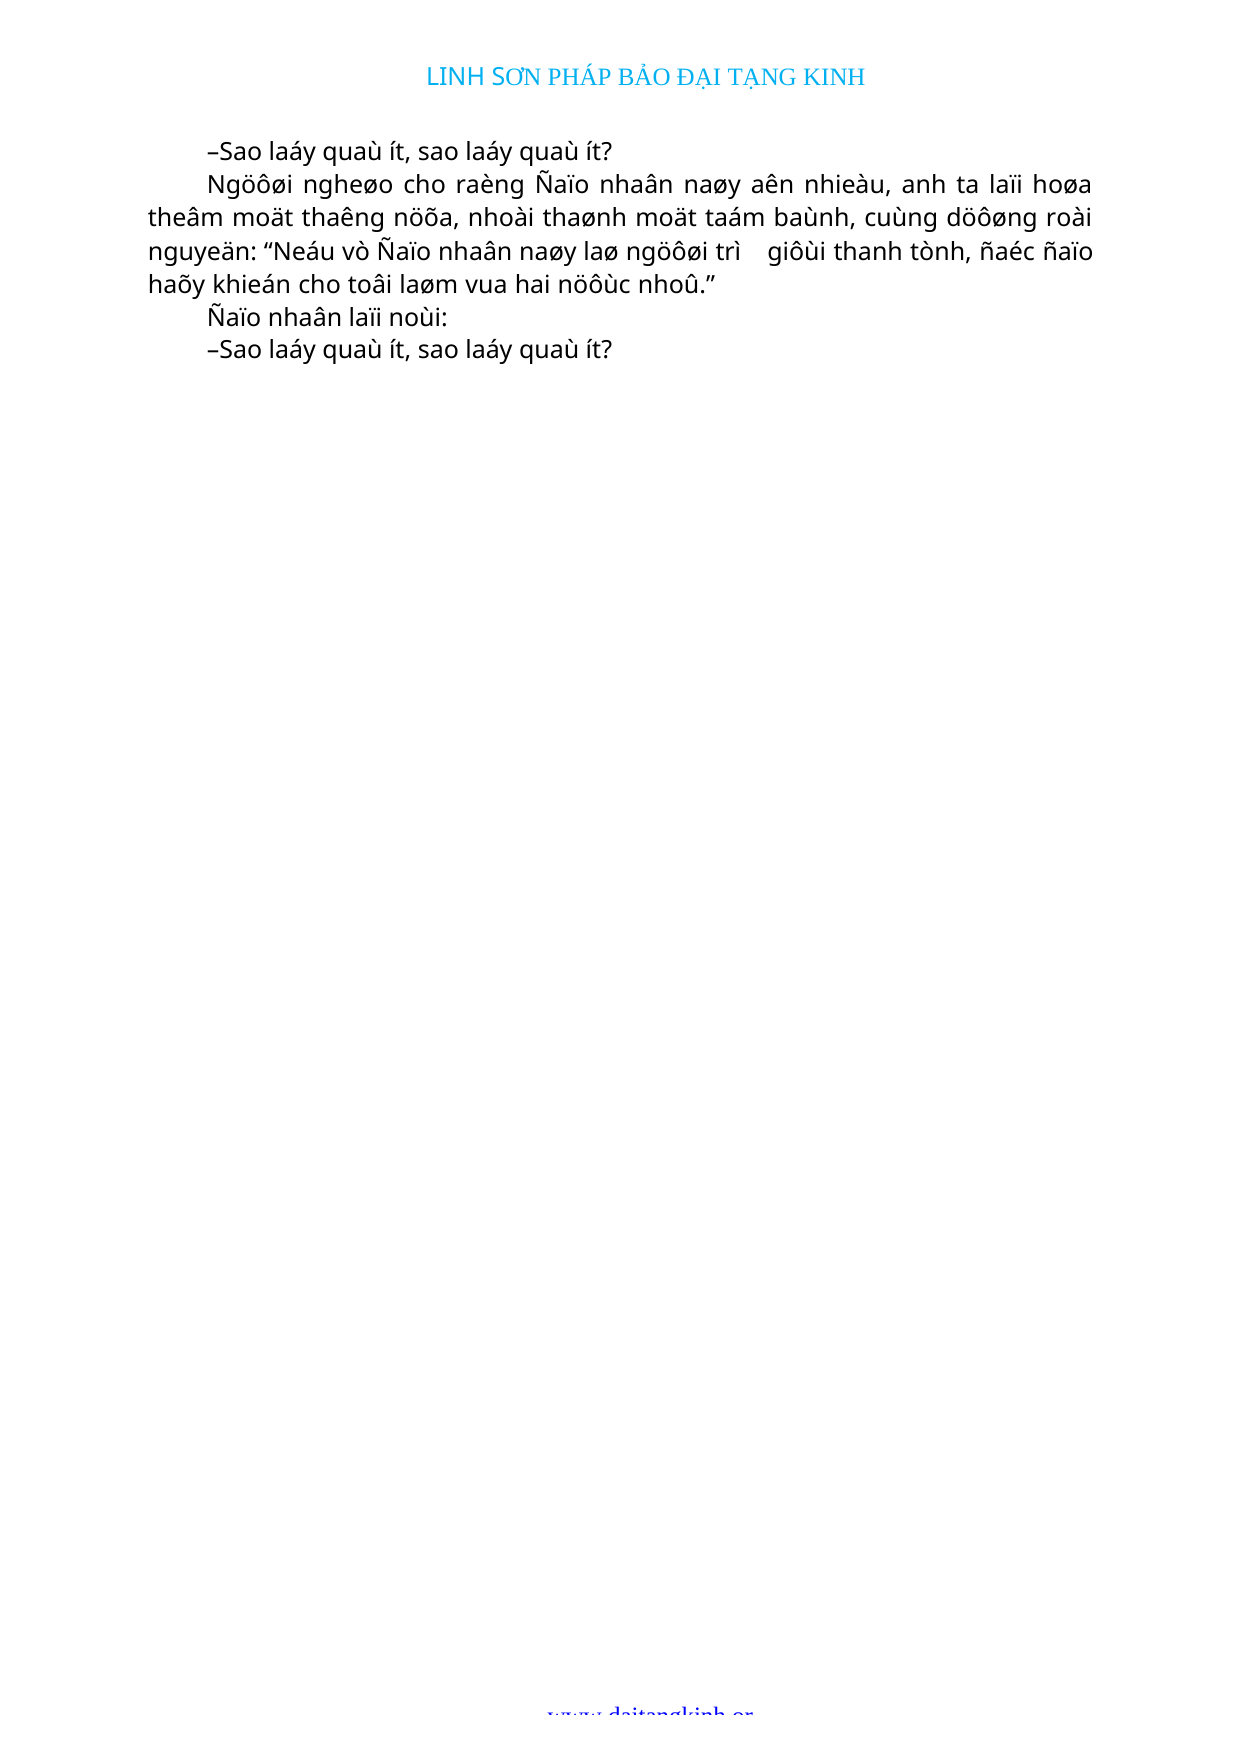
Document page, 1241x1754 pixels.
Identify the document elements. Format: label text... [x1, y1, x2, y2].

text Ngöôøi ngheøo cho raèng Ñaïo nhaân naøy aên nhieàu, anh ta laïi hoøa theâm moät thaêng nöõa, nhoài thaønh moät taám baùnh, cuùng döôøng roài nguyeän: “Neáu vò Ñaïo nhaân naøy laø ngöôøi trì giôùi thanh tònh, ñaéc ñaïo haõy khieán cho toâi laøm vua hai nöôùc nhoû.” [148, 167, 1093, 301]
text –Sao laáy quaù ít, sao laáy quaù ít? [207, 135, 1105, 167]
text –Sao laáy quaù ít, sao laáy quaù ít? [207, 332, 1105, 364]
text Ñaïo nhaân laïi noùi: [207, 301, 1105, 332]
